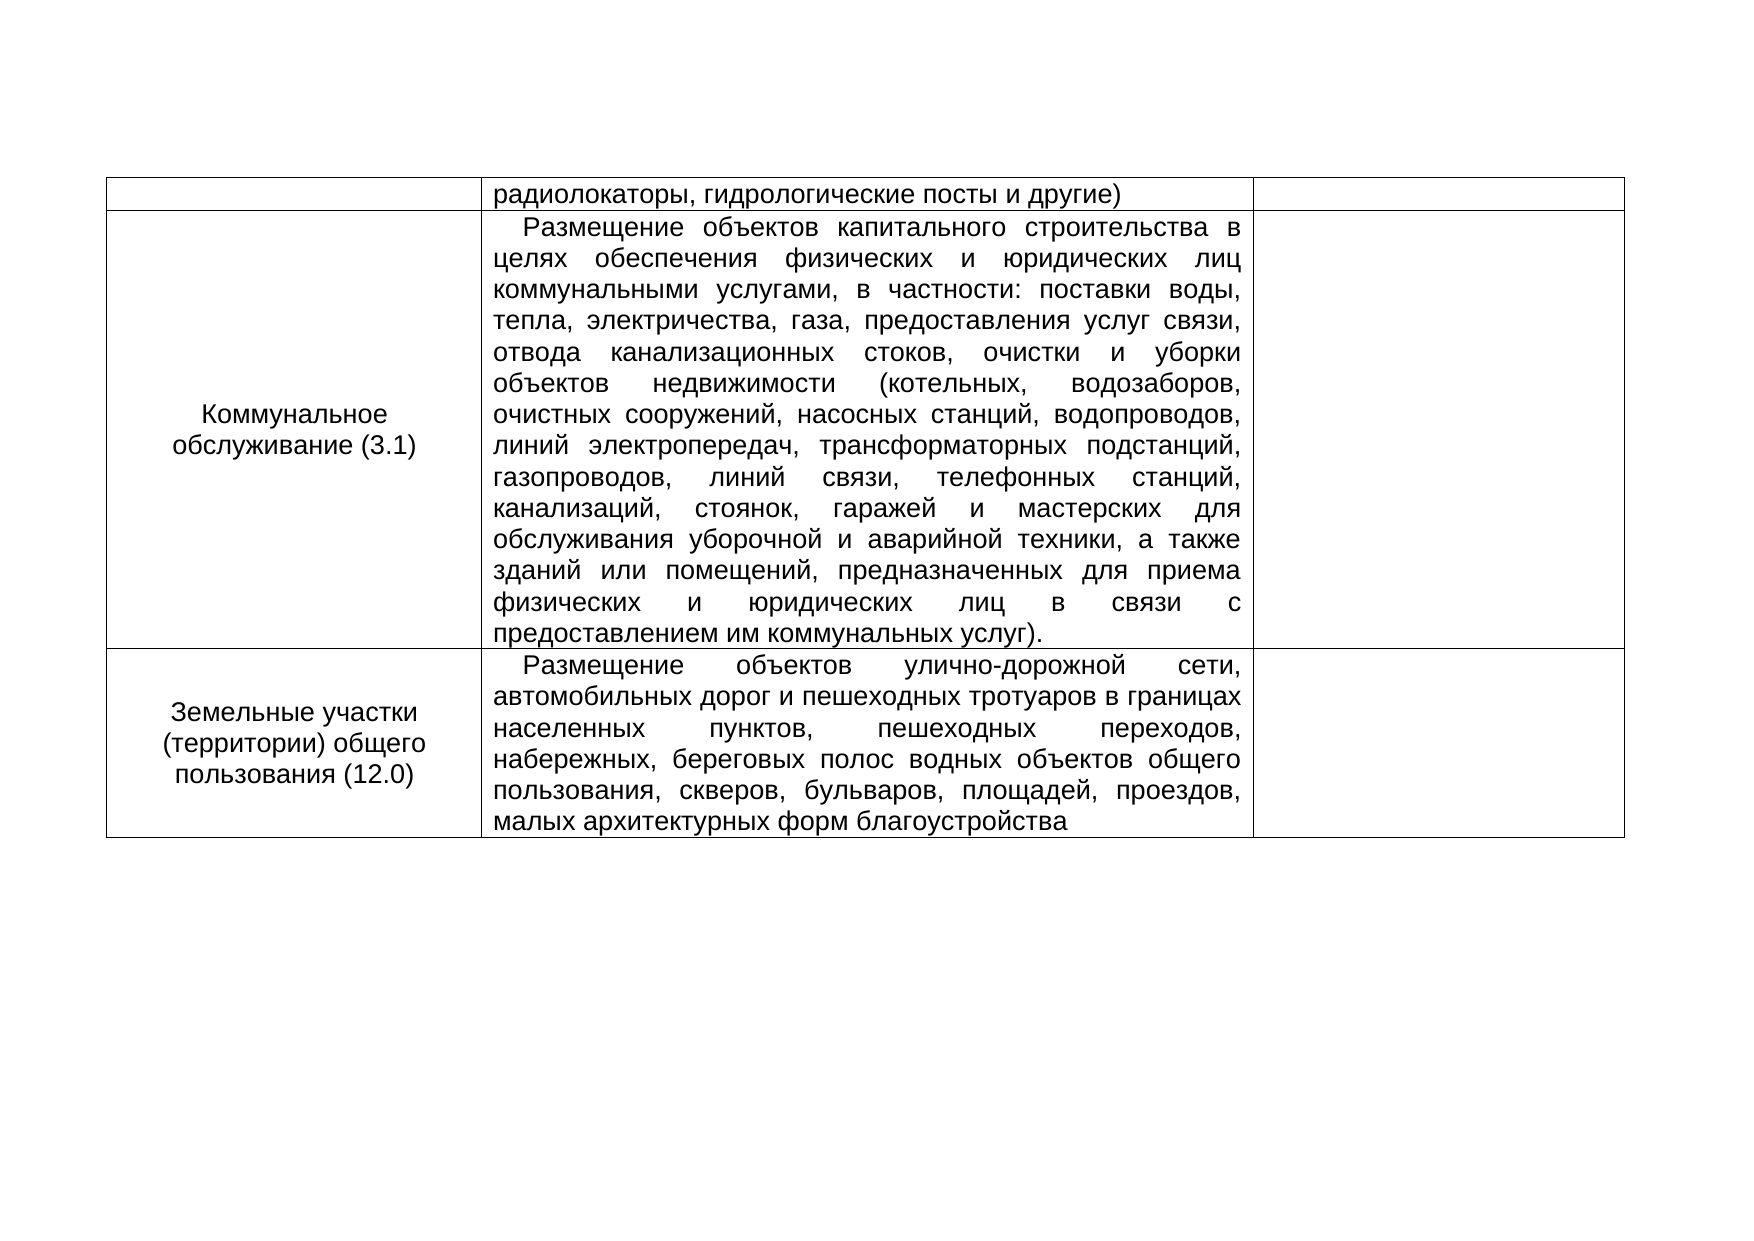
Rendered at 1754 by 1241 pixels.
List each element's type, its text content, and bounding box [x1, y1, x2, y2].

table_cell [1254, 178, 1624, 209]
table_cell Земельные участки (территории) общего пользования (12.0) [107, 649, 481, 837]
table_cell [107, 178, 481, 209]
table_cell [1254, 649, 1624, 837]
table_cell Размещение объектов капитального строительства в целях обеспечения физических и юридических лиц коммунальными услугами, в частности: поставки воды, тепла, электричества, газа, предоставления услуг связи, отвода канализационных стоков, очистки и уборки объектов недвижимости (котельных, водозаборов, очистных сооружений, насосных станций, водопроводов, линий электропередач, трансформаторных подстанций, газопроводов, линий связи, телефонных станций, канализаций, стоянок, гаражей и мастерских для обслуживания уборочной и аварийной техники, а также зданий или помещений, предназначенных для приема физических и юридических лиц в связи с предоставлением им коммунальных услуг). [482, 211, 1253, 648]
table_cell Размещение объектов улично-дорожной сети, автомобильных дорог и пешеходных тротуаров в границах населенных пунктов, пешеходных переходов, набережных, береговых полос водных объектов общего пользования, скверов, бульваров, площадей, проездов, малых архитектурных форм благоустройства [482, 649, 1253, 837]
table_cell Коммунальное обслуживание (3.1) [107, 211, 481, 648]
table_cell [482, 178, 1253, 209]
table_cell [1254, 211, 1624, 648]
